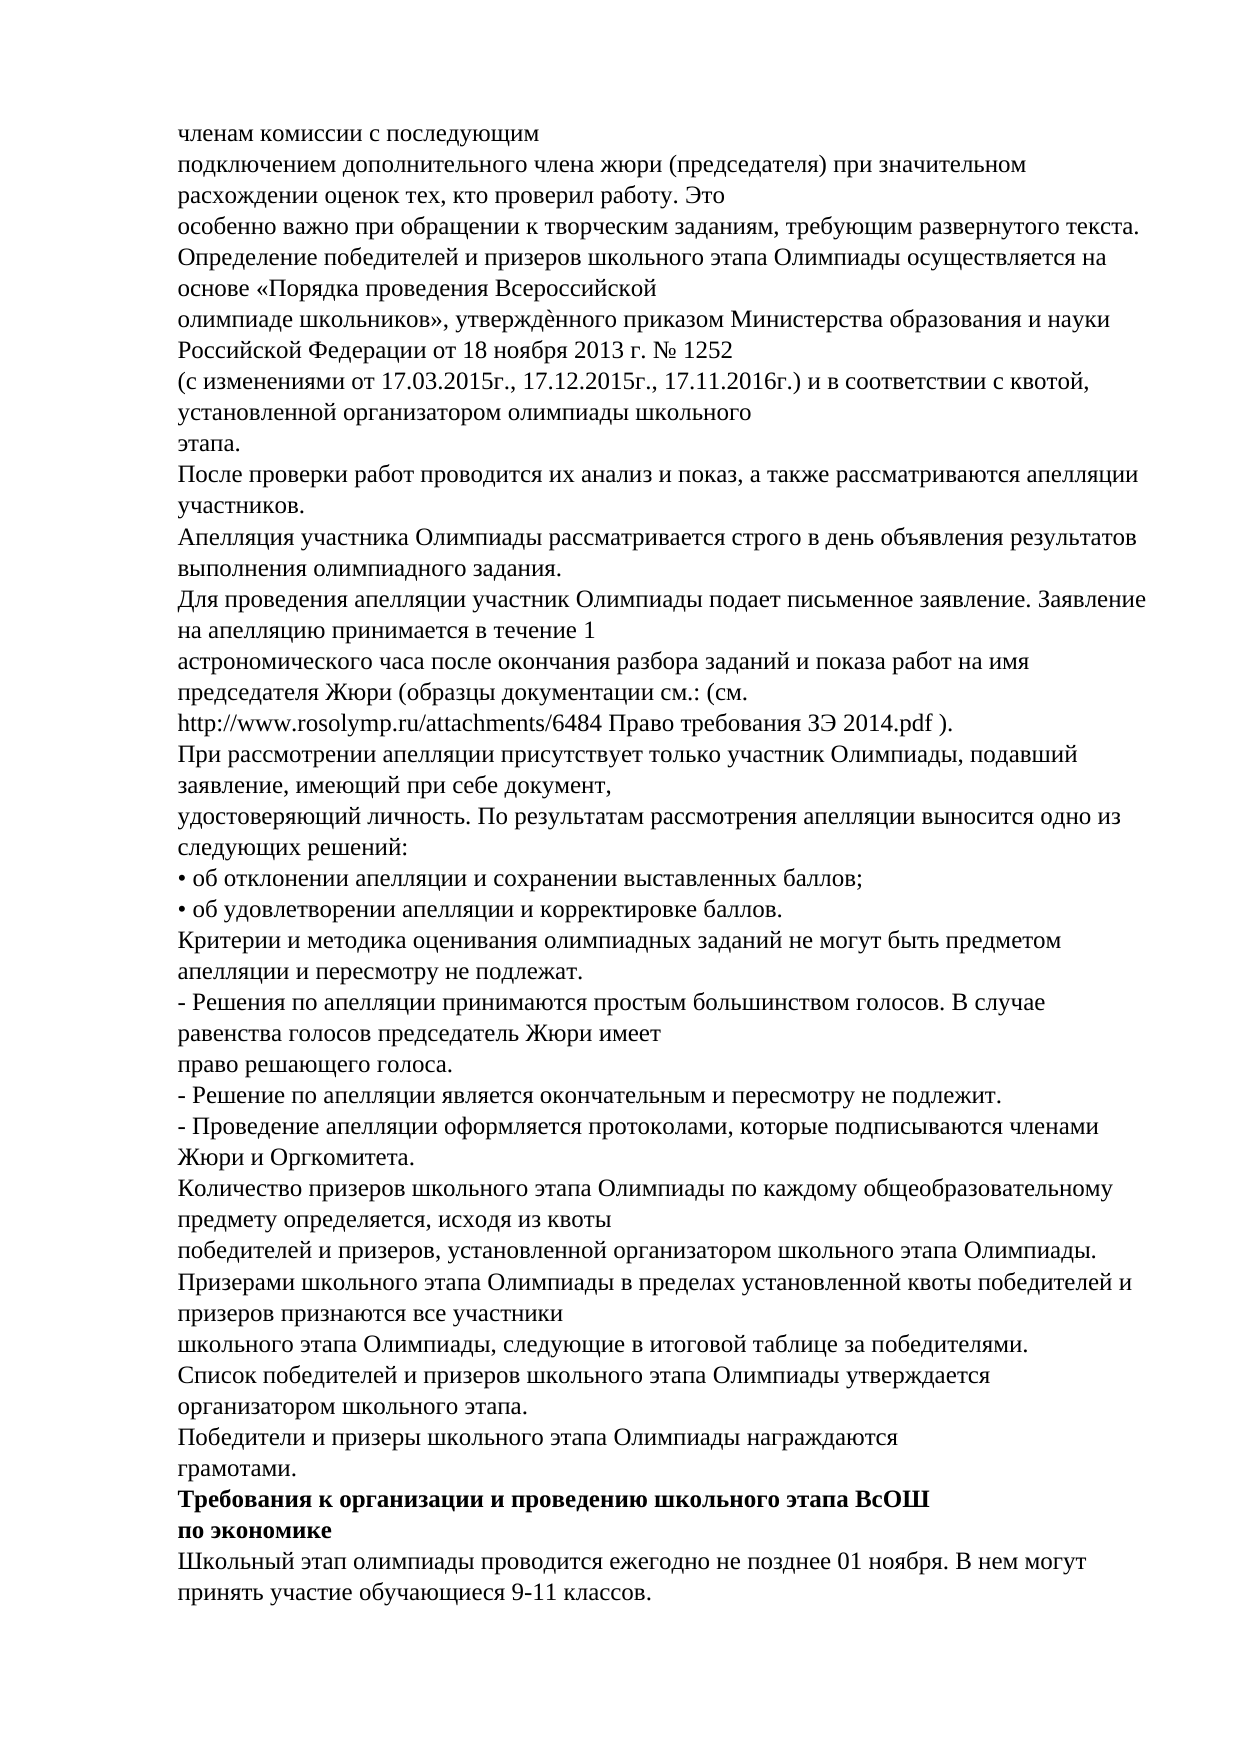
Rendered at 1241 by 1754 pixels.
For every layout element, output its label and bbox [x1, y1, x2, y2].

text [177, 118, 1152, 1606]
